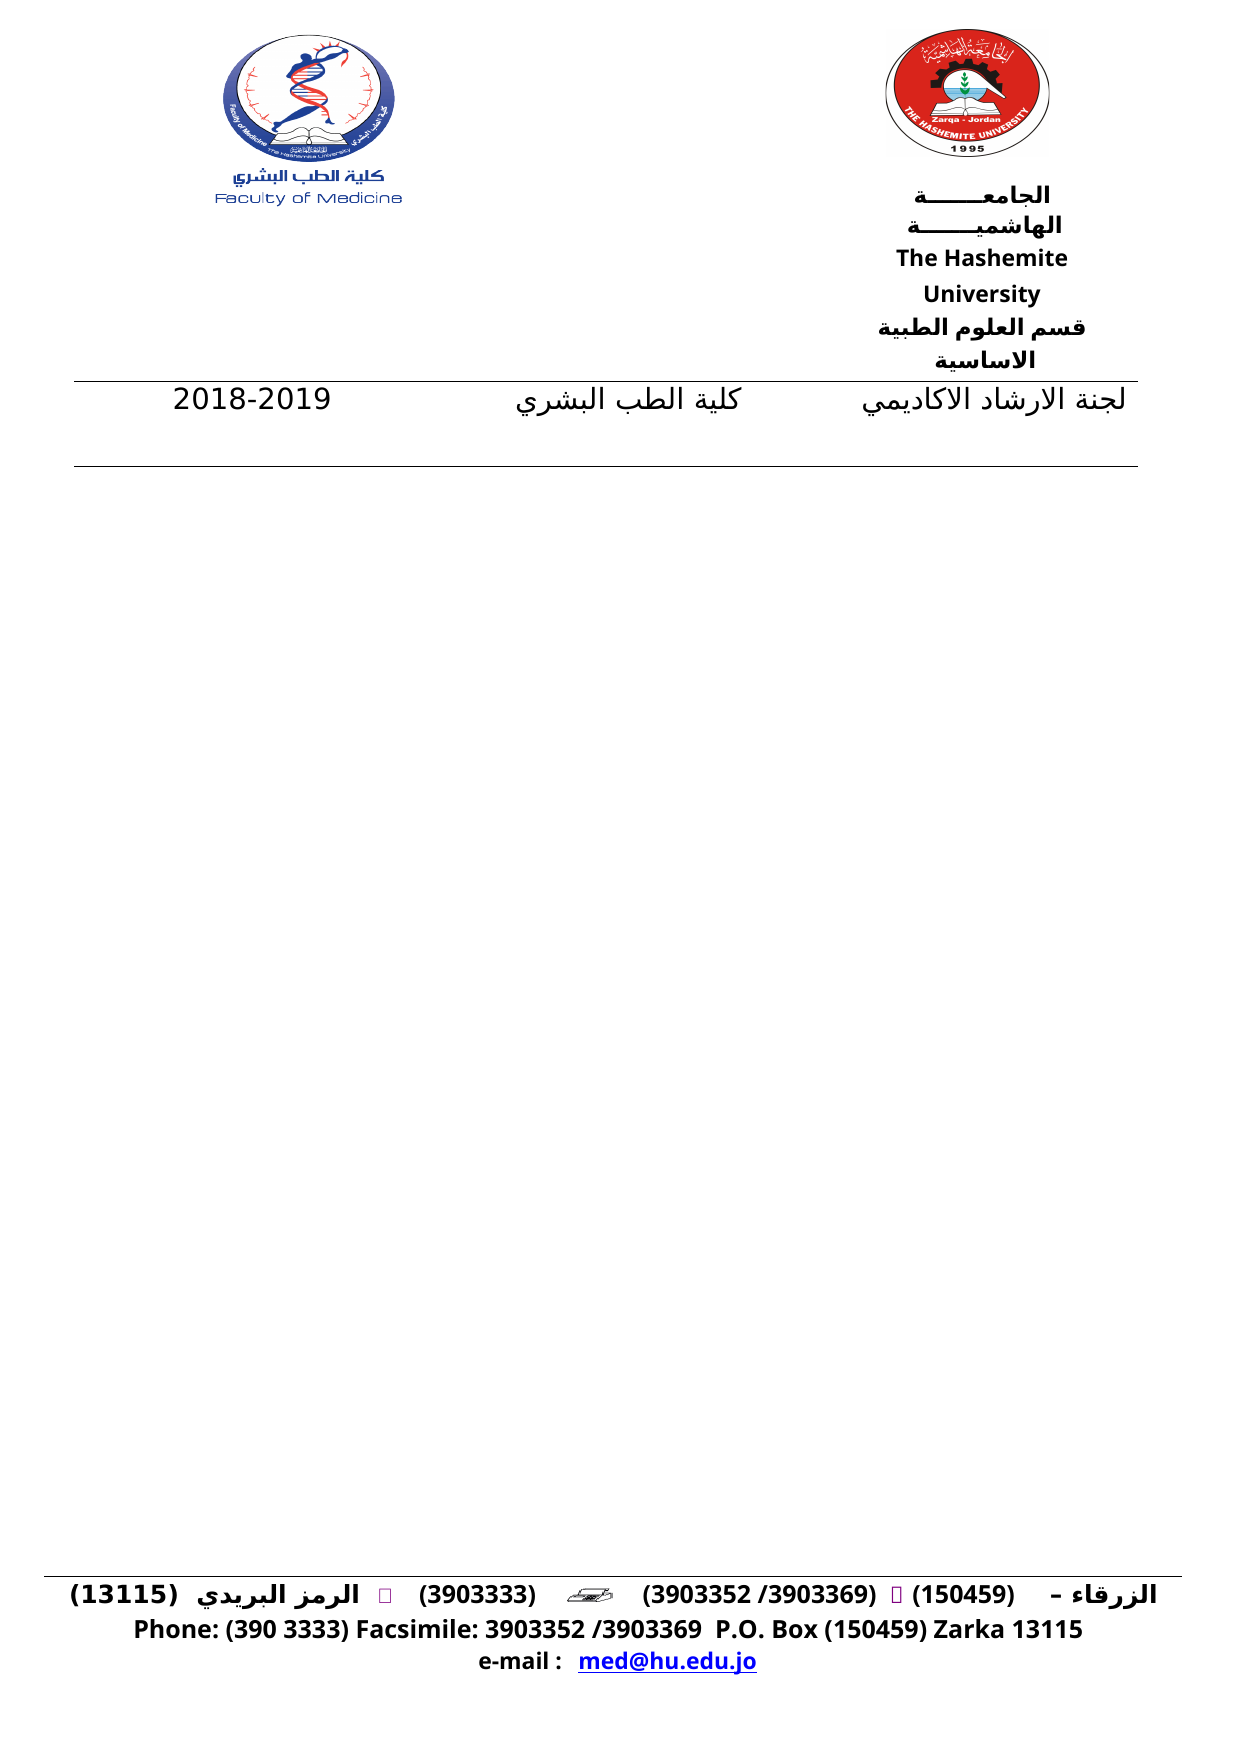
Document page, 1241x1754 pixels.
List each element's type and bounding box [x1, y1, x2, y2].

picture [207, 32, 412, 208]
picture [562, 1586, 617, 1604]
picture [885, 29, 1050, 157]
